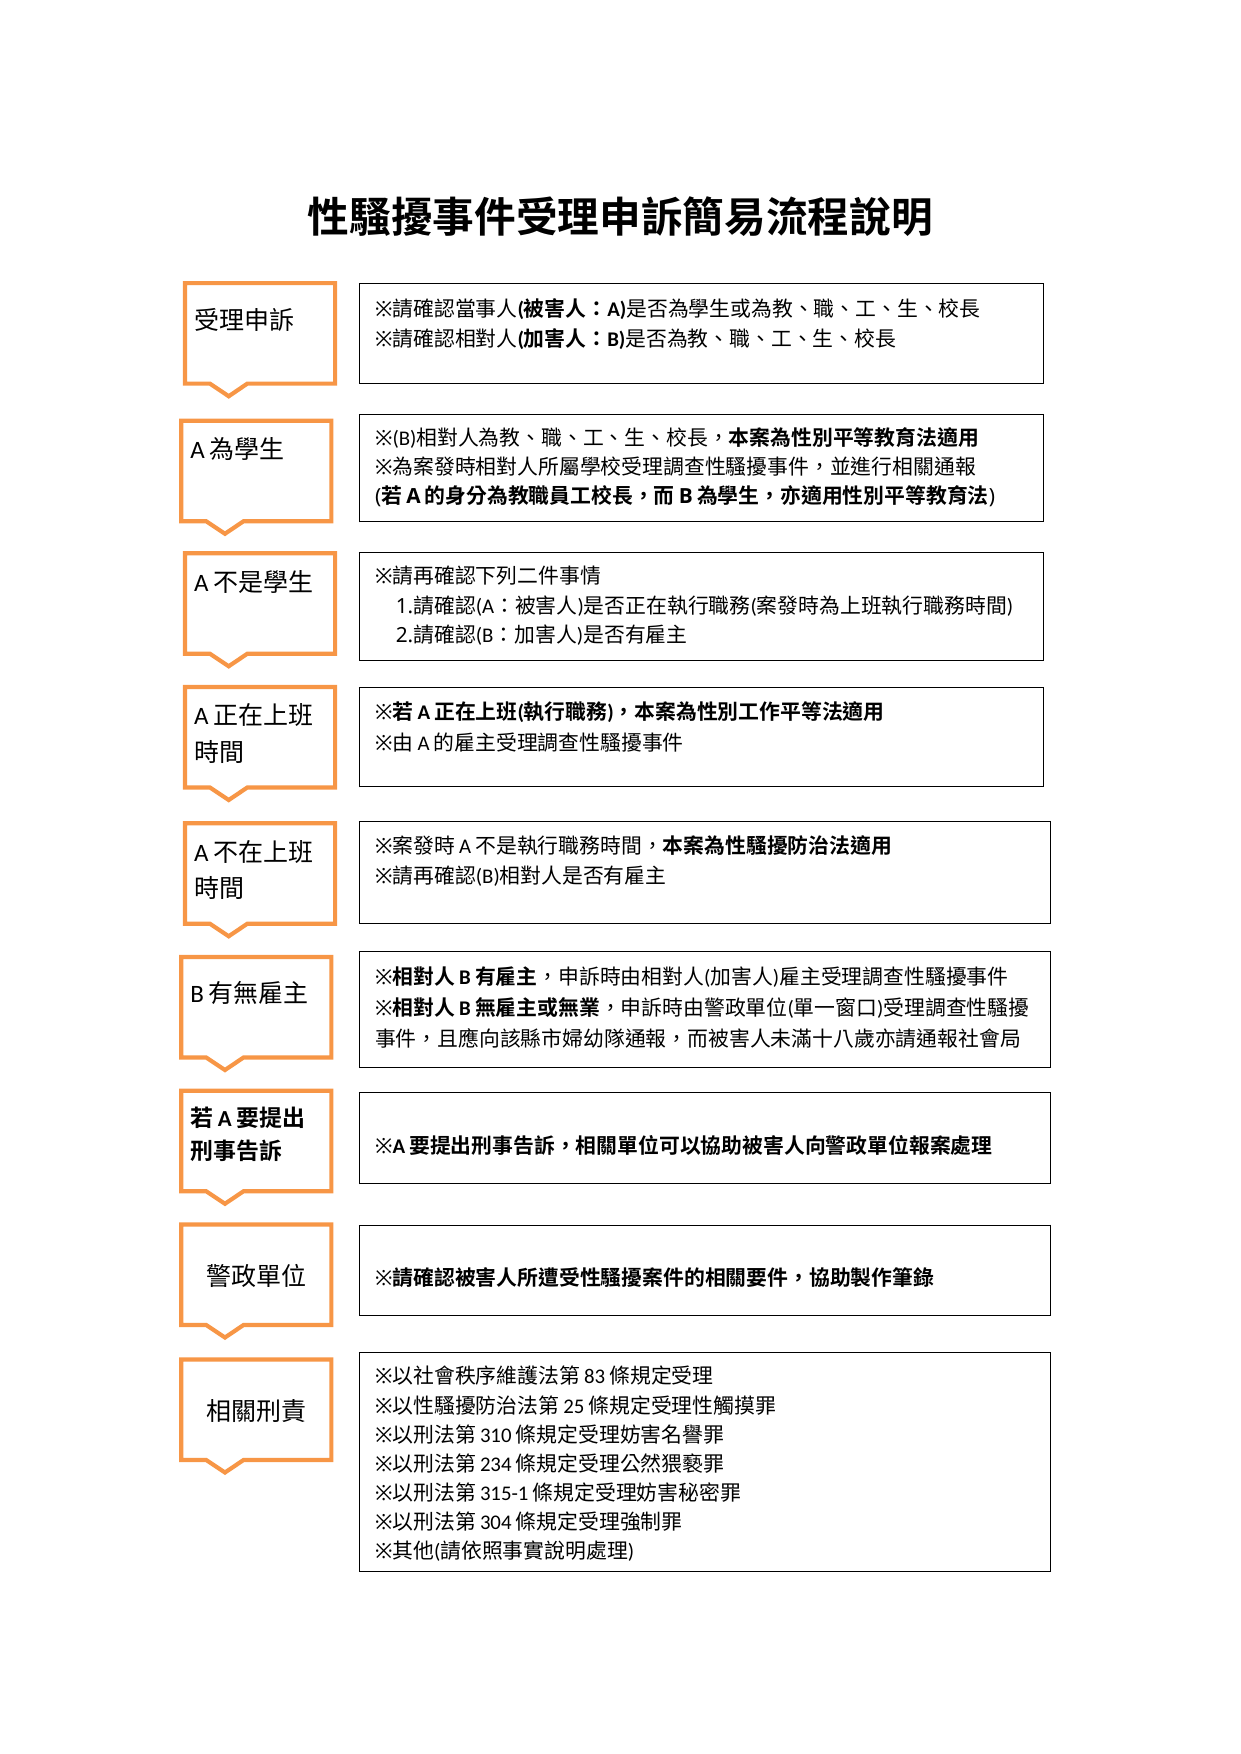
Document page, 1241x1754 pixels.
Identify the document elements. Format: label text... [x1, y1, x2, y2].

text 性騷擾事件受理申訴簡易流程說明 [187, 177, 1053, 252]
